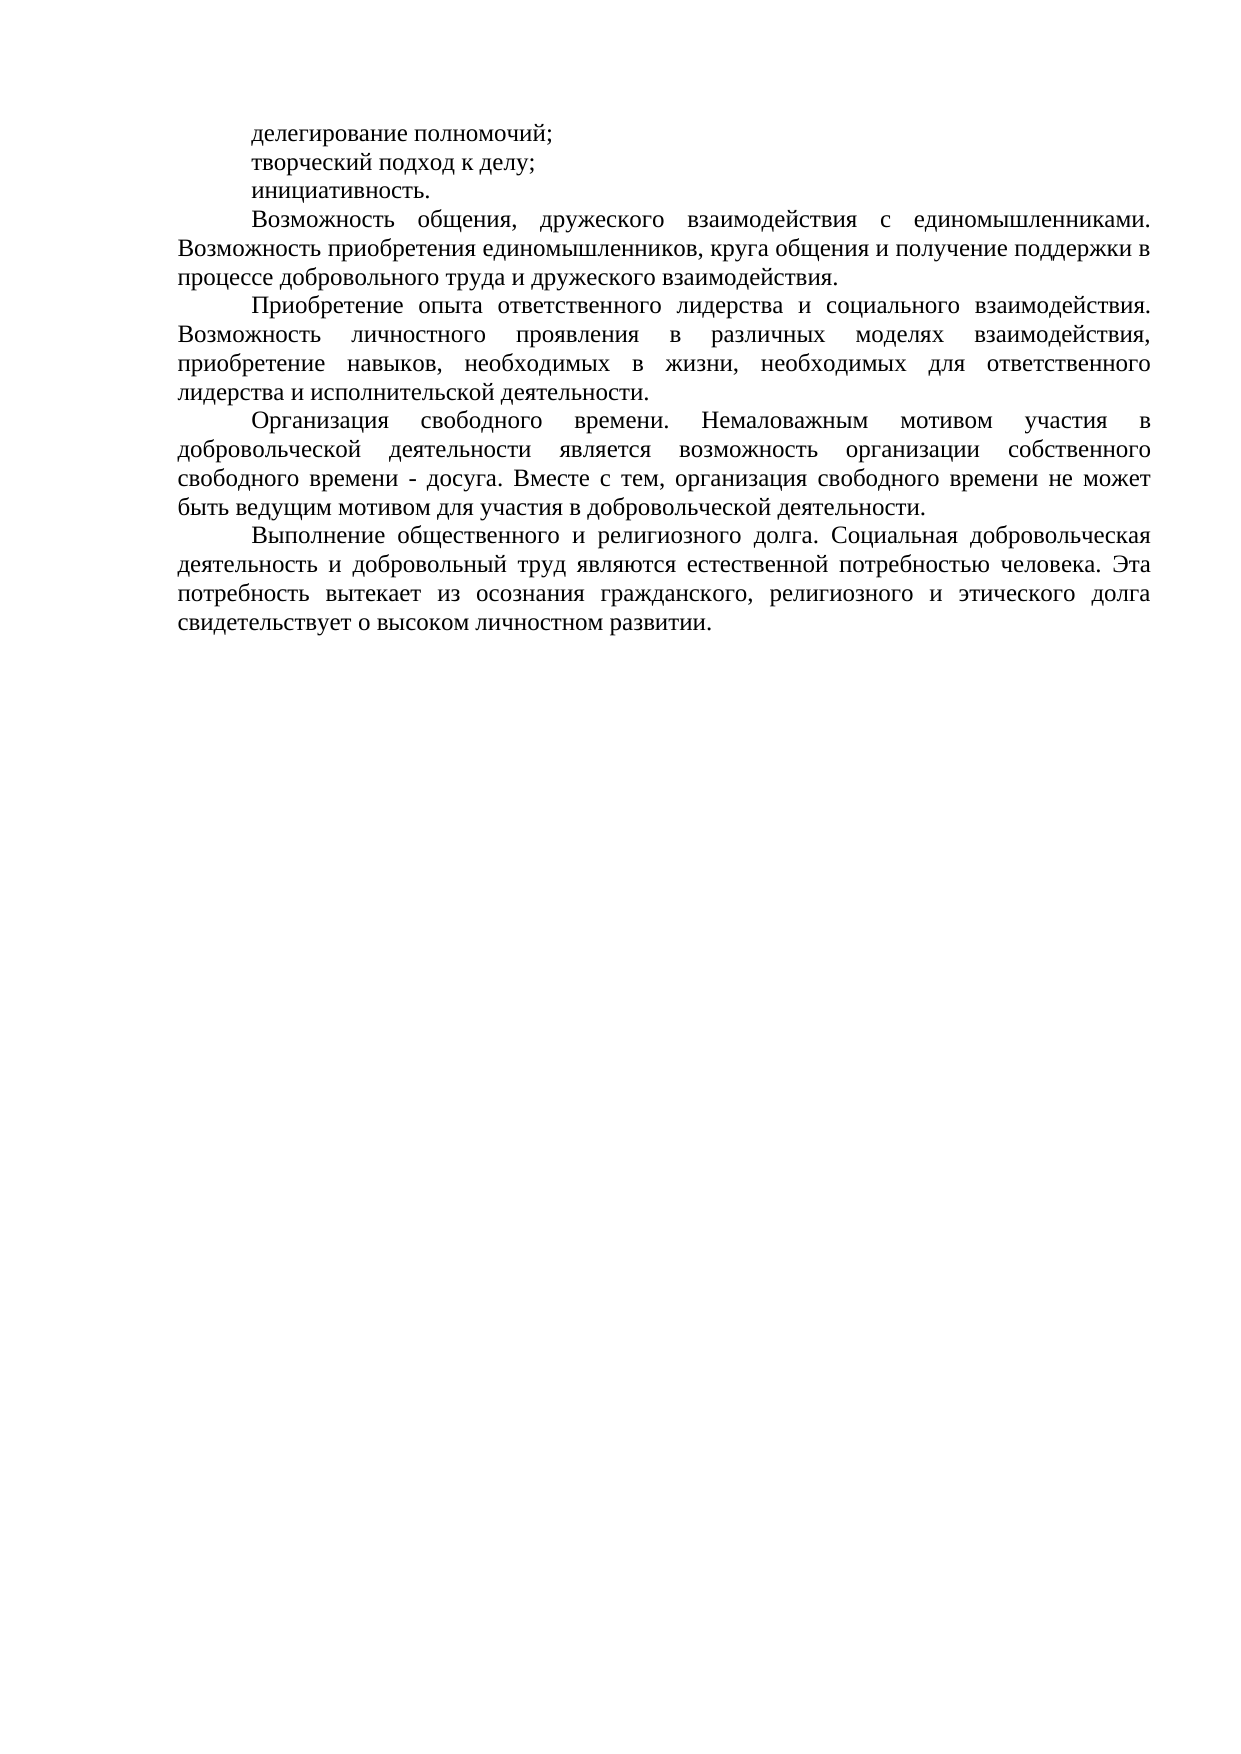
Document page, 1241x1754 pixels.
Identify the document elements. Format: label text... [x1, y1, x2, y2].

text творческий подход к делу; [177, 147, 1152, 176]
text Возможность общения, дружеского взаимодействия с единомышленниками. Возможность приобретения единомышленников, круга общения и получение поддержки в процессе добровольного труда и дружеского взаимодействия. [177, 204, 1152, 291]
text Организация свободного времени. Немаловажным мотивом участия в добровольческой деятельности является возможность организации собственного свободного времени - досуга. Вместе с тем, организация свободного времени не может быть ведущим мотивом для участия в добровольческой деятельности. [177, 406, 1152, 521]
text Приобретение опыта ответственного лидерства и социального взаимодействия. Возможность личностного проявления в различных моделях взаимодействия, приобретение навыков, необходимых в жизни, необходимых для ответственного лидерства и исполнительской деятельности. [177, 291, 1152, 406]
text делегирование полномочий; [177, 118, 1152, 147]
text инициативность. [177, 176, 1152, 204]
text Выполнение общественного и религиозного долга. Социальная добровольческая деятельность и добровольный труд являются естественной потребностью человека. Эта потребность вытекает из осознания гражданского, религиозного и этического долга свидетельствует о высоком личностном развитии. [177, 521, 1152, 636]
